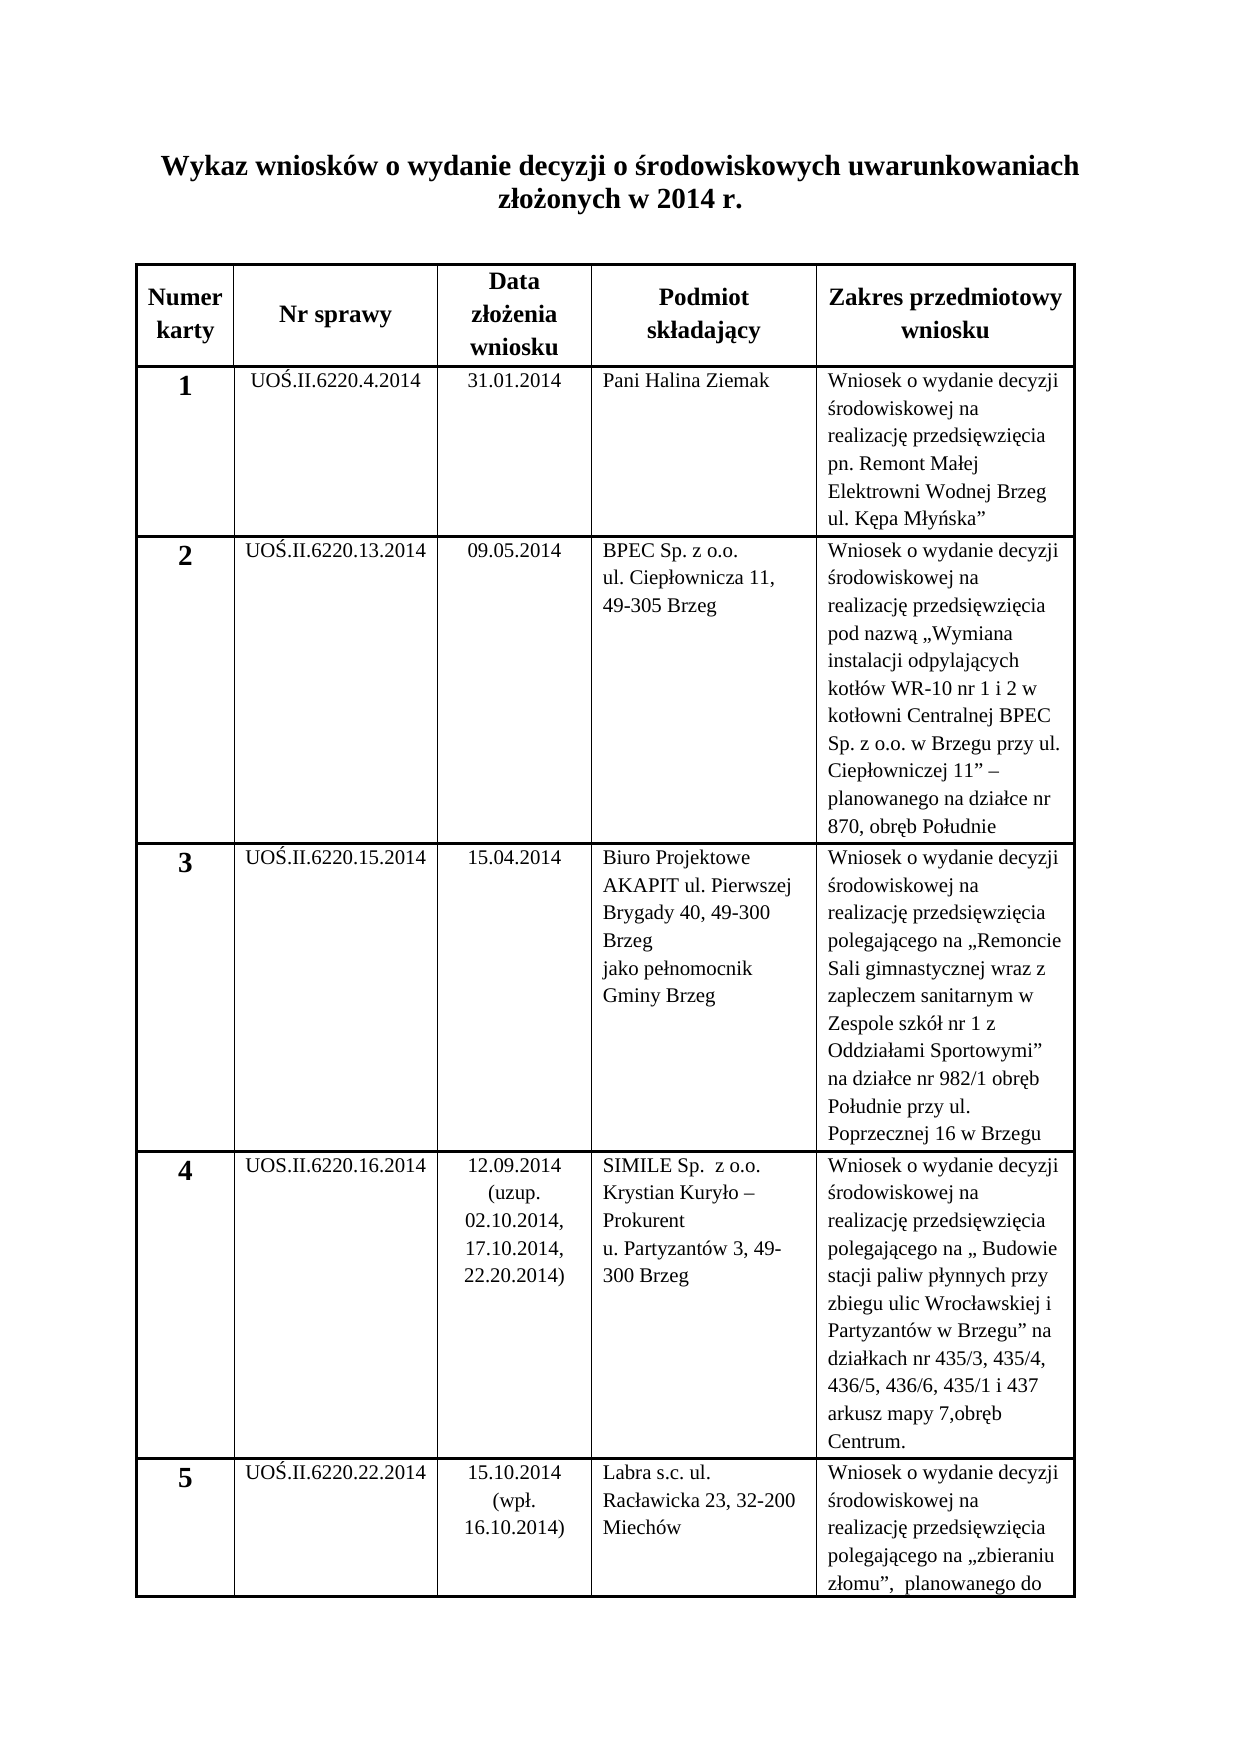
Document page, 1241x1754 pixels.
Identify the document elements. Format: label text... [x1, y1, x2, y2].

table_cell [817, 1460, 1073, 1594]
table_cell 5 [138, 1460, 234, 1594]
table_header Numer karty [138, 266, 233, 365]
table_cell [592, 1460, 816, 1594]
table_cell UOŚ.II.6220.13.2014 [235, 538, 437, 842]
table_cell UOŚ.II.6220.22.2014 [235, 1460, 437, 1594]
table_header Nr sprawy [234, 266, 437, 365]
table_cell Wniosek o wydanie decyzji środowiskowej na realizację przedsięwzięcia pn. Remont Małej Elektrowni Wodnej Brzeg ul. Kępa Młyńska” [817, 368, 1073, 534]
table_cell Wniosek o wydanie decyzji środowiskowej na realizację przedsięwzięcia pod nazwą „Wymiana instalacji odpylających kotłów WR-10 nr 1 i 2 w kotłowni Centralnej BPEC Sp. z o.o. w Brzegu przy ul. Ciepłowniczej 11” – planowanego na działce nr 870, obręb Południe [817, 538, 1073, 842]
table_cell Wniosek o wydanie decyzji środowiskowej na realizację przedsięwzięcia polegającego na „Remoncie Sali gimnastycznej wraz z zapleczem sanitarnym w Zespole szkół nr 1 z Oddziałami Sportowymi” na działce nr 982/1 obręb Południe przy ul. Poprzecznej 16 w Brzegu [817, 845, 1073, 1149]
table_cell 15.04.2014 [438, 845, 591, 1149]
table_cell 3 [138, 845, 234, 1149]
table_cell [438, 1460, 591, 1594]
table_cell BPEC Sp. z o.o. ul. Ciepłownicza 11, 49-305 Brzeg [592, 538, 816, 842]
text Wykaz wniosków o wydanie decyzji o środowiskowych uwarunkowaniach złożonych w 2014 r. [148, 148, 1093, 215]
table_cell 4 [138, 1153, 234, 1457]
table_cell Biuro Projektowe AKAPIT ul. Pierwszej Brygady 40, 49-300 Brzeg jako pełnomocnik Gminy Brzeg [592, 845, 816, 1149]
table_cell 2 [138, 538, 234, 842]
table_cell SIMILE Sp. z o.o. Krystian Kuryło – Prokurent u. Partyzantów 3, 49-300 Brzeg [592, 1153, 816, 1457]
table_cell 1 [138, 368, 234, 534]
table_header Data złożenia wniosku [438, 266, 591, 365]
table_header Zakres przedmiotowy wniosku [817, 266, 1073, 365]
table_cell UOŚ.II.6220.15.2014 [235, 845, 437, 1149]
table_cell UOS.II.6220.16.2014 [235, 1153, 437, 1457]
table_cell Pani Halina Ziemak [592, 368, 816, 534]
table_cell 31.01.2014 [438, 368, 591, 534]
table_cell UOŚ.II.6220.4.2014 [235, 368, 437, 534]
table_cell 09.05.2014 [438, 538, 591, 842]
table_header Podmiot składający [592, 266, 816, 365]
table_cell Wniosek o wydanie decyzji środowiskowej na realizację przedsięwzięcia polegającego na „ Budowie stacji paliw płynnych przy zbiegu ulic Wrocławskiej i Partyzantów w Brzegu” na działkach nr 435/3, 435/4, 436/5, 436/6, 435/1 i 437 arkusz mapy 7,obręb Centrum. [817, 1153, 1073, 1457]
table_cell 12.09.2014 (uzup. 02.10.2014, 17.10.2014, 22.20.2014) [438, 1153, 591, 1457]
